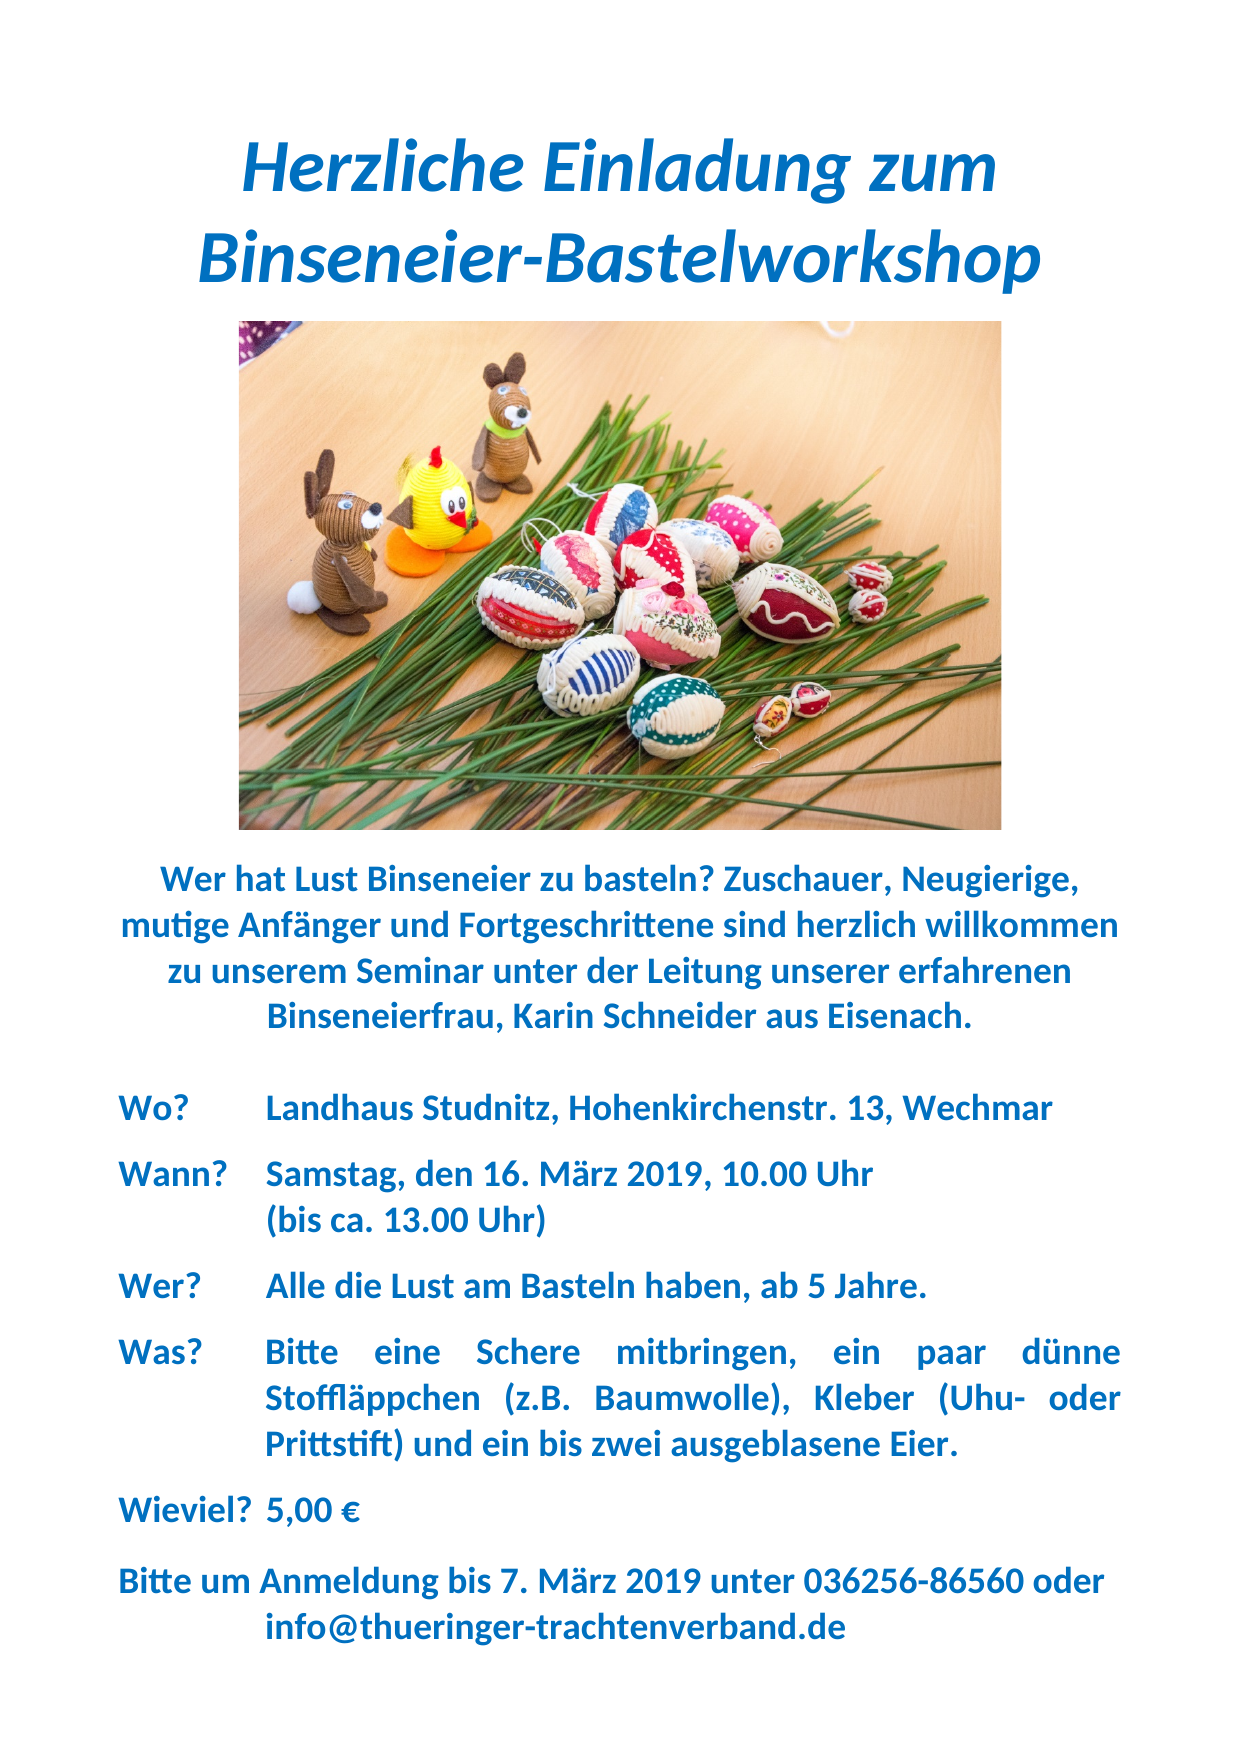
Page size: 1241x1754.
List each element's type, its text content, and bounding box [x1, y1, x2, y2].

text Bitte um Anmeldung bis 7. März 2019 unter 036256-86560 oder info@thueringer-trachtenverband.de [118, 1557, 1122, 1649]
text Herzliche Einladung zum Binseneier-Bastelworkshop [118, 118, 1122, 301]
picture [238, 321, 1002, 830]
text (bis ca. 13.00 Uhr) [192, 1196, 1122, 1242]
text Was? Bitte eine Schere mitbringen, ein paar dünne Stoffläppchen (z.B. Baumwolle), Kleber (Uhu- oder Prittstift) und ein bis zwei ausgeblasene Eier. [118, 1328, 1122, 1466]
text Wer hat Lust Binseneier zu basteln? Zuschauer, Neugierige, mutige Anfänger und Fortgeschrittene sind herzlich willkommen zu unserem Seminar unter der Leitung unserer erfahrenen Binseneierfrau, Karin Schneider aus Eisenach. [118, 855, 1122, 1038]
text Wer? Alle die Lust am Basteln haben, ab 5 Jahre. [118, 1262, 1122, 1308]
text Wieviel? 5,00 € [118, 1486, 1122, 1532]
text Wann? Samstag, den 16. März 2019, 10.00 Uhr [118, 1150, 1122, 1196]
text Wo? Landhaus Studnitz, Hohenkirchenstr. 13, Wechmar [118, 1084, 1122, 1130]
